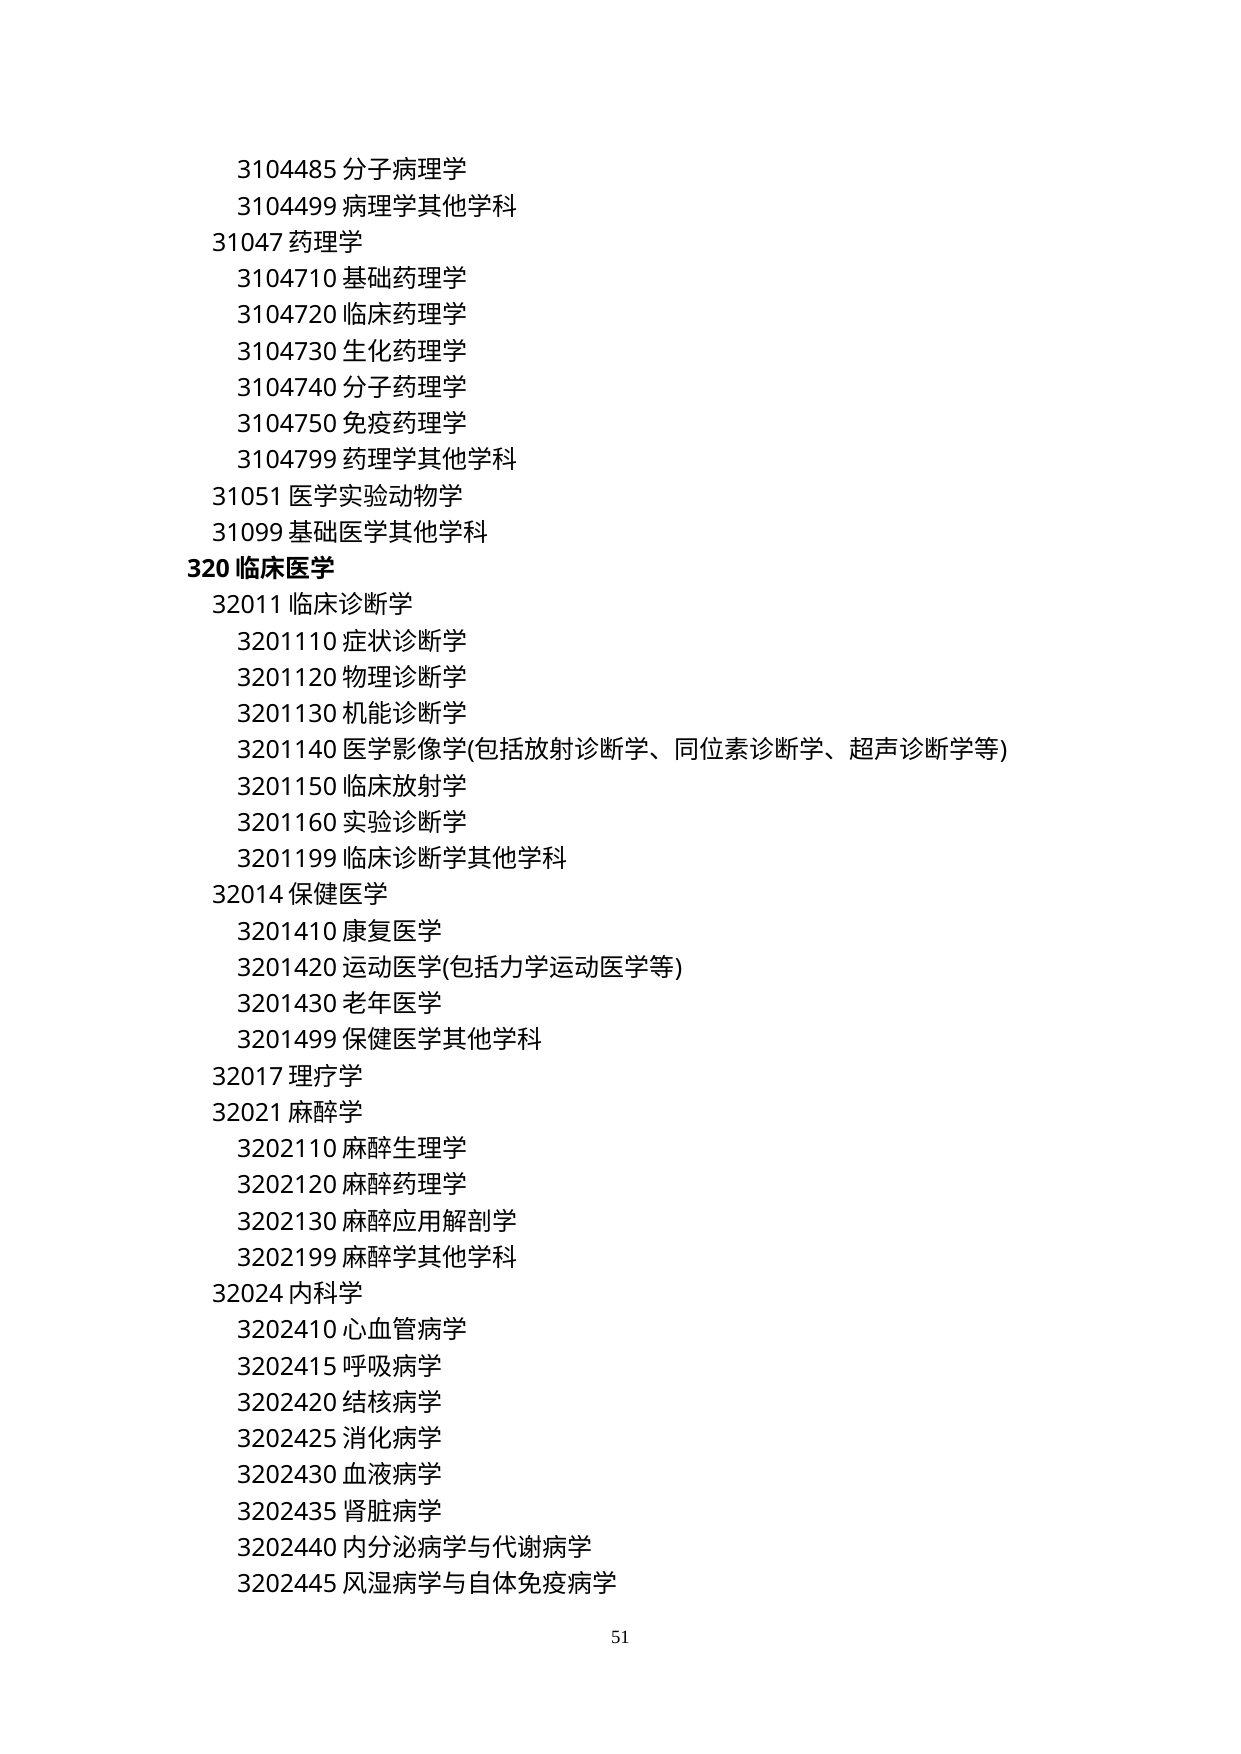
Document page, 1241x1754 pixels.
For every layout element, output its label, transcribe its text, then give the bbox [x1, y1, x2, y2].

table_cell 3202420结核病学 [176, 1383, 1078, 1419]
table_cell 3104740分子药理学 [176, 368, 1078, 404]
table_cell 3201430老年医学 [176, 984, 1078, 1020]
table_cell 3201150临床放射学 [176, 766, 1078, 802]
table_cell 3201130机能诊断学 [176, 694, 1078, 730]
table_cell 3202199麻醉学其他学科 [176, 1238, 1078, 1274]
table_cell 3202110麻醉生理学 [176, 1129, 1078, 1165]
table_cell 3104485分子病理学 [176, 150, 1078, 186]
table_cell 31051医学实验动物学 [176, 476, 1078, 512]
table_cell 32017理疗学 [176, 1056, 1078, 1092]
table_cell 3104799药理学其他学科 [176, 440, 1078, 476]
table_cell 3201110症状诊断学 [176, 621, 1078, 657]
table_cell 3202415呼吸病学 [176, 1346, 1078, 1382]
table_cell 3104720临床药理学 [176, 295, 1078, 331]
table_cell 320临床医学 [176, 549, 1078, 585]
table_cell 3202430血液病学 [176, 1455, 1078, 1491]
table_cell 31099基础医学其他学科 [176, 513, 1078, 549]
table_cell 3202440内分泌病学与代谢病学 [176, 1528, 1078, 1564]
table_cell 3201120物理诊断学 [176, 658, 1078, 694]
table_cell 3104710基础药理学 [176, 259, 1078, 295]
table_cell 3201140医学影像学(包括放射诊断学、同位素诊断学、超声诊断学等) [176, 730, 1078, 766]
table_cell 3202410心血管病学 [176, 1310, 1078, 1346]
table_cell 3201199临床诊断学其他学科 [176, 839, 1078, 875]
table_cell 3104750免疫药理学 [176, 404, 1078, 440]
table_cell 3104499病理学其他学科 [176, 186, 1078, 222]
table_cell 32024内科学 [176, 1274, 1078, 1310]
table_cell 32021麻醉学 [176, 1093, 1078, 1129]
table_cell 3201410康复医学 [176, 911, 1078, 947]
table_cell 3201499保健医学其他学科 [176, 1020, 1078, 1056]
table_cell 3202130麻醉应用解剖学 [176, 1201, 1078, 1237]
table_cell 3202445风湿病学与自体免疫病学 [176, 1564, 1078, 1600]
table_cell 3201160实验诊断学 [176, 803, 1078, 839]
table_cell 3104730生化药理学 [176, 331, 1078, 367]
table_cell 32011临床诊断学 [176, 585, 1078, 621]
table_cell 32014保健医学 [176, 875, 1078, 911]
table_cell 3202425消化病学 [176, 1419, 1078, 1455]
table_cell 3201420运动医学(包括力学运动医学等) [176, 948, 1078, 984]
table_cell 3202120麻醉药理学 [176, 1165, 1078, 1201]
table_cell 31047药理学 [176, 223, 1078, 259]
table_cell 3202435肾脏病学 [176, 1491, 1078, 1527]
